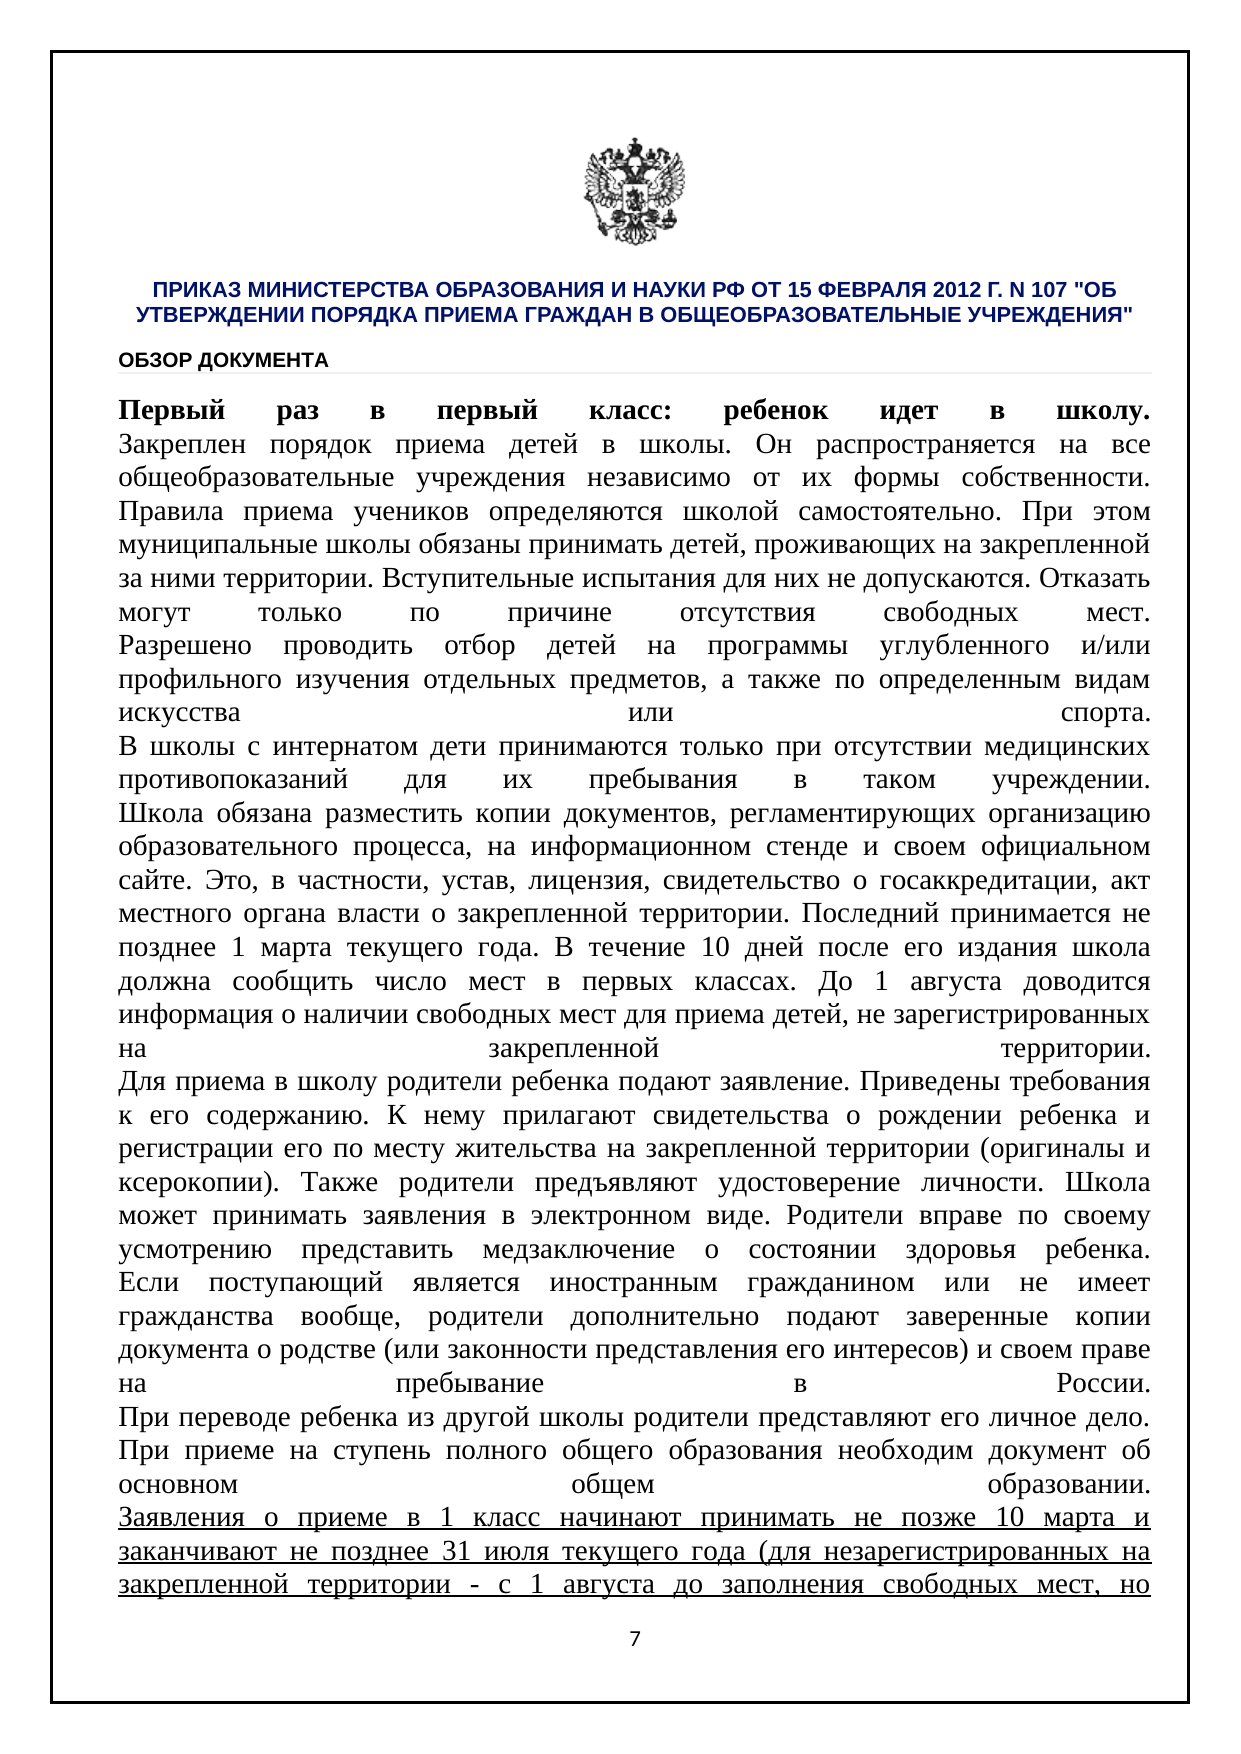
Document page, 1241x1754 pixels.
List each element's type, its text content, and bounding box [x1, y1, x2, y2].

picture [580, 133, 690, 254]
text Обзор документа [118, 348, 1152, 372]
text Приказ Министерства образования и науки РФ от 15 февраля 2012 г. N 107 "Об утверждении Порядка приема граждан в общеобразовательные учреждения" [118, 277, 1152, 327]
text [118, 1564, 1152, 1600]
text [118, 392, 1152, 1562]
